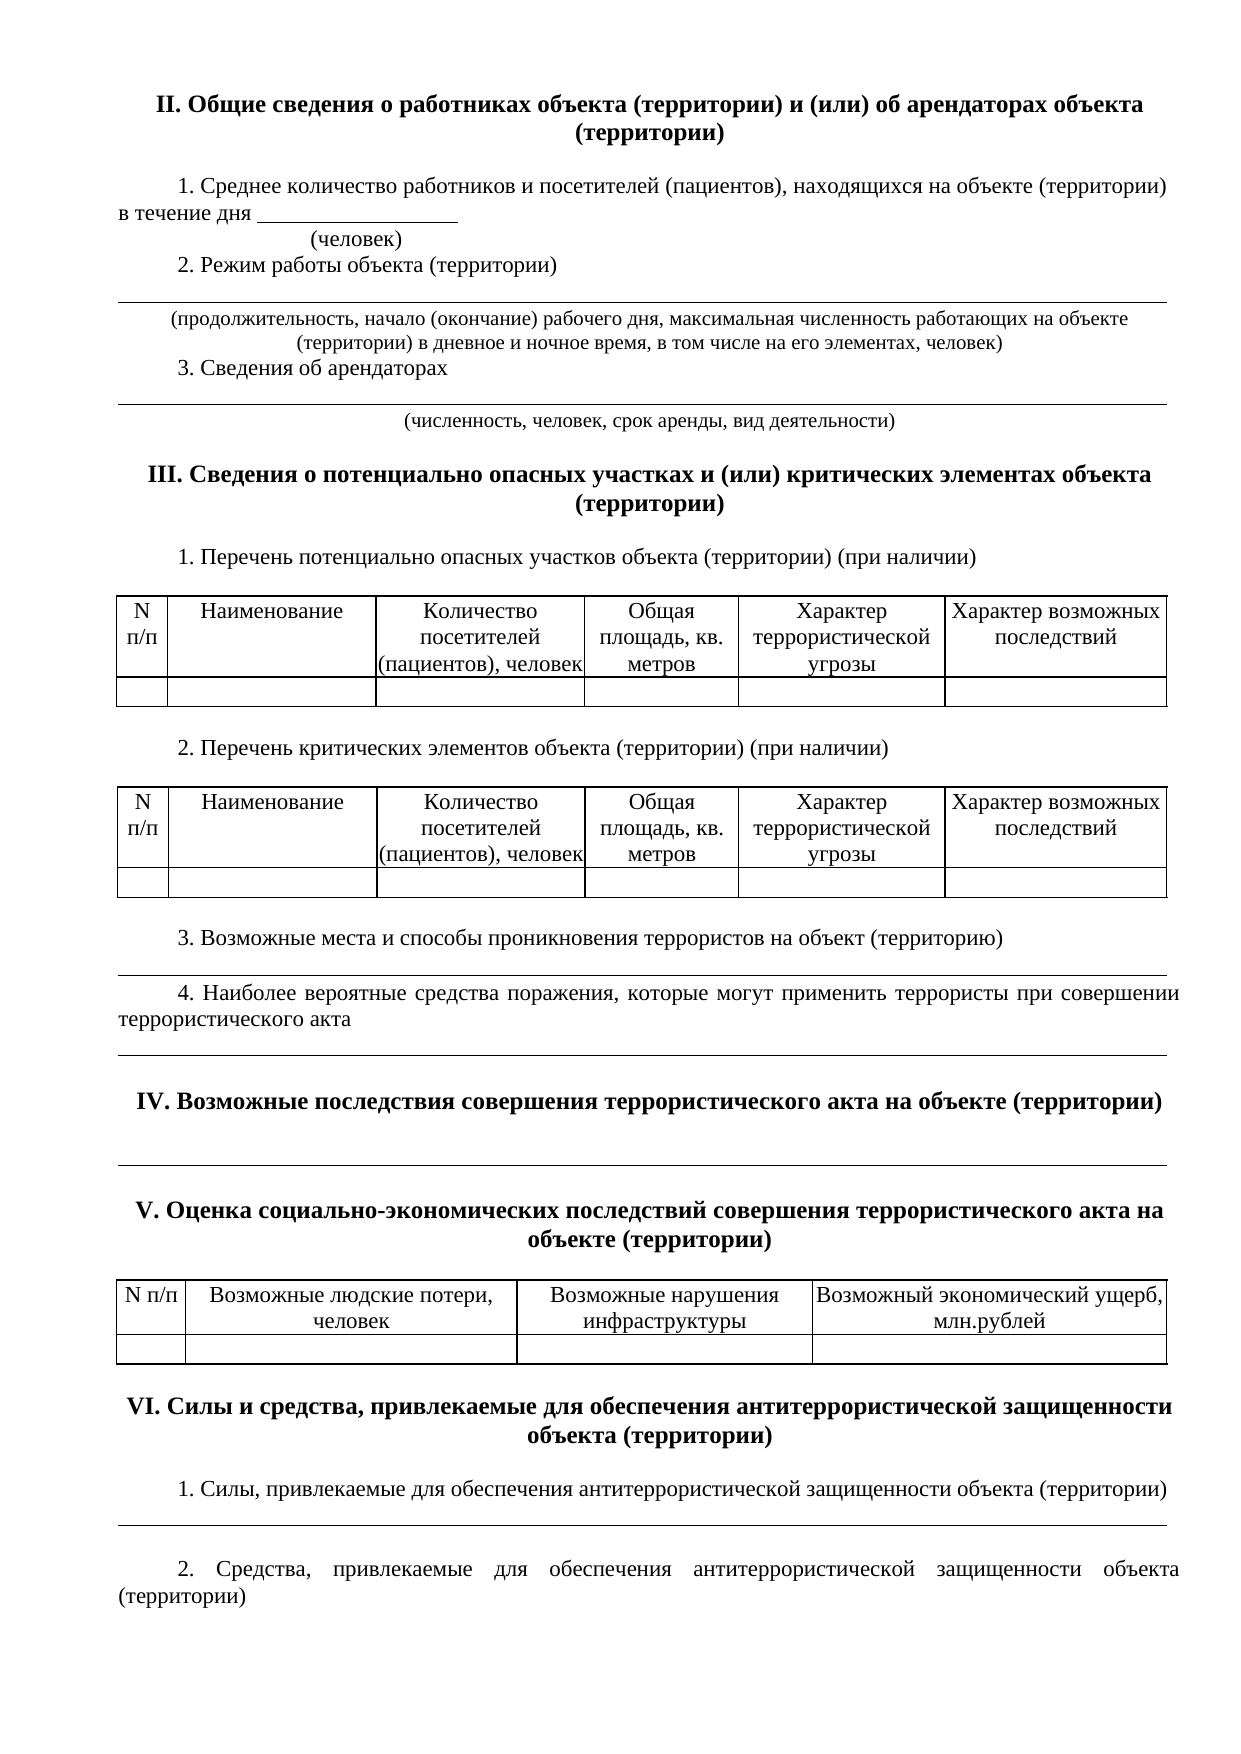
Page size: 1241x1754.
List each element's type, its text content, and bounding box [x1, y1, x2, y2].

text (человек) [118, 225, 1181, 252]
table_cell [118, 868, 168, 896]
table_cell [186, 1335, 516, 1363]
table_cell [946, 678, 1166, 706]
text VI. Силы и средства, привлекаемые для обеспечения антитеррористической защищенности объекта (территории) [118, 1391, 1181, 1448]
text 1. Среднее количество работников и посетителей (пациентов), находящихся на объекте (территории) в течение дня [118, 172, 1181, 225]
text (продолжительность, начало (окончание) рабочего дня, максимальная численность работающих на объекте (территории) в дневное и ночное время, в том числе на его элементах, человек) [118, 306, 1181, 354]
table_cell [586, 868, 738, 896]
table_cell [377, 678, 584, 706]
table_cell [117, 1335, 185, 1363]
text 3. Возможные места и способы проникновения террористов на объект (территорию) [118, 924, 1181, 951]
text (численность, человек, срок аренды, вид деятельности) [118, 408, 1181, 432]
table_header N п/п [118, 788, 168, 867]
table_header Характер террористической угрозы [739, 788, 944, 867]
text II. Общие сведения о работниках объекта (территории) и (или) об арендаторах объекта (территории) [118, 89, 1181, 146]
table_header Наименование [168, 597, 375, 676]
table_header Наименование [169, 788, 376, 867]
table_header Характер возможных последствий [946, 597, 1166, 676]
text 1. Перечень потенциально опасных участков объекта (территории) (при наличии) [118, 543, 1181, 569]
text 4. Наиболее вероятные средства поражения, которые могут применить террористы при совершении террористического акта [118, 979, 1181, 1031]
text III. Сведения о потенциально опасных участках и (или) критических элементах объекта (территории) [118, 459, 1181, 516]
table_cell [518, 1335, 812, 1363]
text V. Оценка социально-экономических последствий совершения террористического акта на объекте (территории) [118, 1195, 1181, 1253]
table_header Количество посетителей (пациентов), человек [378, 788, 584, 867]
table_cell [117, 678, 167, 706]
table_header Общая площадь, кв. метров [586, 788, 738, 867]
table_header Возможные нарушения инфраструктуры [518, 1281, 812, 1333]
text 2. Режим работы объекта (территории) [118, 252, 1181, 278]
table_header N п/п [117, 597, 167, 676]
table_header N п/п [117, 1281, 185, 1333]
table_header Характер террористической угрозы [739, 597, 944, 676]
table_cell [946, 868, 1166, 896]
table_cell [739, 868, 944, 896]
table_header Возможные людские потери, человек [186, 1281, 516, 1333]
text IV. Возможные последствия совершения террористического акта на объекте (территории) [118, 1086, 1181, 1114]
text 3. Сведения об арендаторах [118, 354, 1181, 380]
table_cell [739, 678, 944, 706]
table_cell [169, 868, 376, 896]
table_cell [168, 678, 375, 706]
table_header Количество посетителей (пациентов), человек [377, 597, 584, 676]
text 2. Перечень критических элементов объекта (территории) (при наличии) [118, 733, 1181, 760]
table_cell [378, 868, 584, 896]
table_header Возможный экономический ущерб, млн.рублей [813, 1281, 1166, 1333]
table_header Характер возможных последствий [946, 788, 1166, 867]
table_header Общая площадь, кв. метров [585, 597, 738, 676]
text 2. Средства, привлекаемые для обеспечения антитеррористической защищенности объекта (территории) [118, 1556, 1181, 1608]
text 1. Силы, привлекаемые для обеспечения антитеррористической защищенности объекта (территории) [118, 1475, 1181, 1501]
table_cell [585, 678, 738, 706]
table_cell [813, 1335, 1166, 1363]
